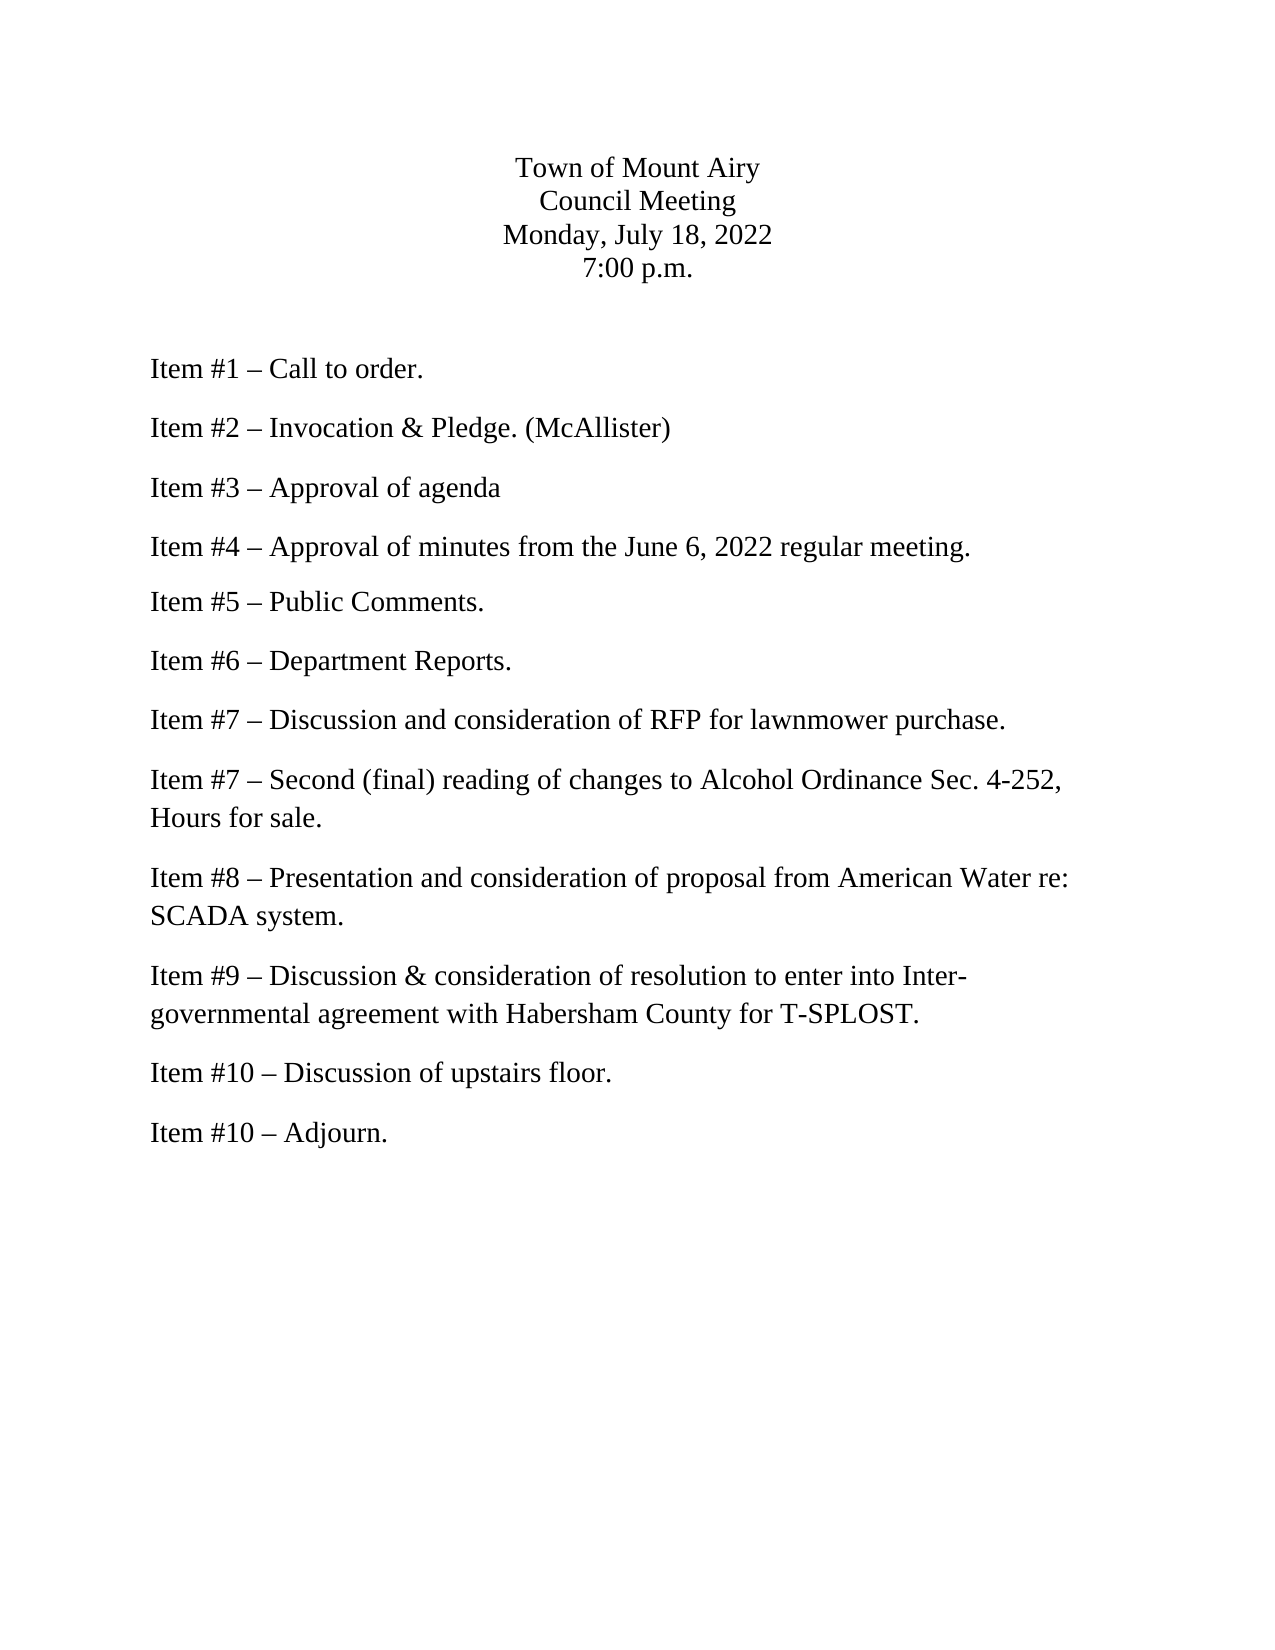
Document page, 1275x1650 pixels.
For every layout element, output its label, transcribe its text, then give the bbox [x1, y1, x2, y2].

text Monday, July 18, 2022 [150, 217, 1125, 251]
text Item #10 – Adjourn. [150, 1115, 1125, 1148]
text Item #8 – Presentation and consideration of proposal from American Water re: SCADA system. [150, 860, 1125, 932]
text Town of Mount Airy [150, 150, 1125, 183]
text Item #5 – Public Comments. [150, 584, 1125, 617]
text 7:00 p.m. [150, 251, 1125, 284]
text Council Meeting [150, 183, 1125, 217]
text Item #7 – Second (final) reading of changes to Alcohol Ordinance Sec. 4-252, Hours for sale. [150, 762, 1125, 834]
text Item #4 – Approval of minutes from the June 6, 2022 regular meeting. [150, 529, 1125, 563]
text Item #3 – Approval of agenda [150, 470, 1125, 503]
text Item #6 – Department Reports. [150, 643, 1125, 677]
text Item #1 – Call to order. [150, 351, 1125, 385]
text Item #2 – Invocation & Pledge. (McAllister) [150, 411, 1125, 444]
text Item #10 – Discussion of upstairs floor. [150, 1056, 1125, 1089]
text Item #7 – Discussion and consideration of RFP for lawnmower purchase. [150, 702, 1125, 736]
text Item #9 – Discussion & consideration of resolution to enter into Inter-governmental agreement with Habersham County for T-SPLOST. [150, 958, 1125, 1030]
